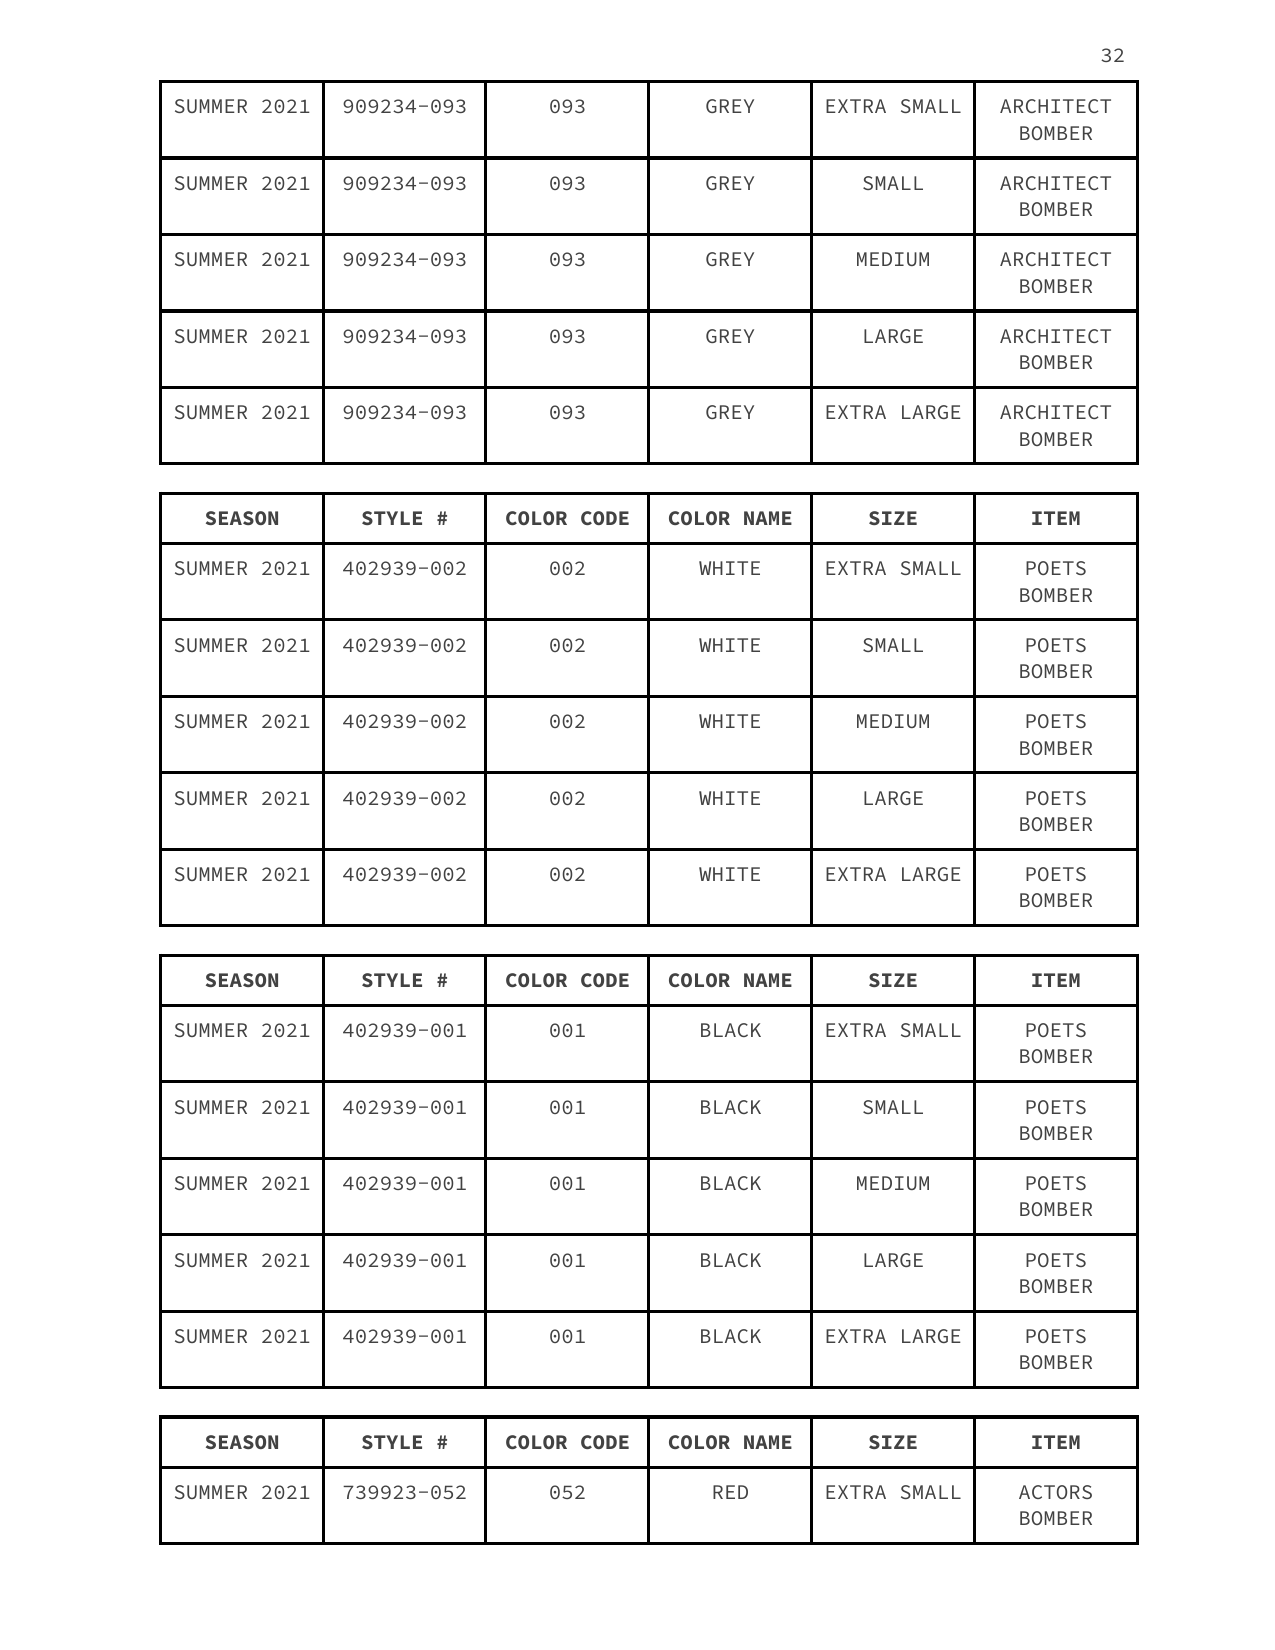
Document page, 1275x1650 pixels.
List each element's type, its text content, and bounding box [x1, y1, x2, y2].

table_cell SUMMER 2021 [162, 545, 322, 618]
table_cell SMALL [813, 621, 973, 695]
table_cell BLACK [650, 1236, 810, 1309]
table_cell SUMMER 2021 [162, 1469, 322, 1542]
table_cell WHITE [650, 698, 810, 771]
table_cell SUMMER 2021 [162, 160, 322, 233]
table_cell EXTRA SMALL [813, 1007, 973, 1080]
table_cell SMALL [813, 1083, 973, 1157]
table_header COLOR CODE [487, 957, 647, 1004]
table_header SIZE [813, 1419, 973, 1466]
table_cell POETS BOMBER [976, 1007, 1136, 1080]
table_cell 909234-093 [325, 83, 484, 156]
table_cell SUMMER 2021 [162, 698, 322, 771]
table_cell 402939-002 [325, 621, 484, 695]
table_cell ARCHITECT BOMBER [976, 236, 1136, 309]
table_header SEASON [162, 495, 322, 542]
table_cell WHITE [650, 851, 810, 924]
table_cell POETS BOMBER [976, 621, 1136, 695]
table_cell 909234-093 [325, 313, 484, 386]
table_cell POETS BOMBER [976, 1313, 1136, 1386]
table_cell GREY [650, 83, 810, 156]
table_cell GREY [650, 313, 810, 386]
table_cell POETS BOMBER [976, 1083, 1136, 1157]
table_cell WHITE [650, 545, 810, 618]
table_cell 001 [487, 1313, 647, 1386]
table_header STYLE # [325, 957, 484, 1004]
table_header SEASON [162, 1419, 322, 1466]
table_cell 001 [487, 1236, 647, 1309]
table_cell 002 [487, 545, 647, 618]
table_header ITEM [976, 957, 1136, 1004]
table_cell SUMMER 2021 [162, 1007, 322, 1080]
table_header COLOR NAME [650, 495, 810, 542]
table_cell 002 [487, 621, 647, 695]
table_cell EXTRA SMALL [813, 545, 973, 618]
table_cell 093 [487, 160, 647, 233]
table_cell 402939-002 [325, 545, 484, 618]
table_cell POETS BOMBER [976, 698, 1136, 771]
table_header STYLE # [325, 1419, 484, 1466]
table_cell ARCHITECT BOMBER [976, 389, 1136, 462]
table_header SEASON [162, 957, 322, 1004]
table_header STYLE # [325, 495, 484, 542]
table_cell SUMMER 2021 [162, 83, 322, 156]
table_cell SUMMER 2021 [162, 236, 322, 309]
table_cell WHITE [650, 621, 810, 695]
table_cell GREY [650, 160, 810, 233]
table_cell 909234-093 [325, 389, 484, 462]
table_cell BLACK [650, 1083, 810, 1157]
table_cell SUMMER 2021 [162, 1083, 322, 1157]
table_cell LARGE [813, 774, 973, 848]
table_cell 402939-002 [325, 851, 484, 924]
table_cell SUMMER 2021 [162, 313, 322, 386]
table_cell RED [650, 1469, 810, 1542]
table_cell MEDIUM [813, 236, 973, 309]
table_cell SUMMER 2021 [162, 851, 322, 924]
table_cell MEDIUM [813, 1160, 973, 1233]
table_cell BLACK [650, 1313, 810, 1386]
table_header COLOR CODE [487, 1419, 647, 1466]
table_cell 001 [487, 1160, 647, 1233]
table_header ITEM [976, 1419, 1136, 1466]
table_cell 402939-002 [325, 698, 484, 771]
table_cell POETS BOMBER [976, 774, 1136, 848]
table_cell EXTRA LARGE [813, 851, 973, 924]
table_cell ARCHITECT BOMBER [976, 313, 1136, 386]
table_cell LARGE [813, 1236, 973, 1309]
table_cell EXTRA LARGE [813, 1313, 973, 1386]
table_cell LARGE [813, 313, 973, 386]
table_cell POETS BOMBER [976, 1236, 1136, 1309]
table_cell 402939-001 [325, 1313, 484, 1386]
table_cell 402939-001 [325, 1007, 484, 1080]
table_cell POETS BOMBER [976, 545, 1136, 618]
table_cell POETS BOMBER [976, 851, 1136, 924]
table_cell SUMMER 2021 [162, 1236, 322, 1309]
table_header COLOR NAME [650, 1419, 810, 1466]
table_cell SMALL [813, 160, 973, 233]
table_cell 402939-002 [325, 774, 484, 848]
table_cell 093 [487, 83, 647, 156]
table_cell ARCHITECT BOMBER [976, 83, 1136, 156]
table_cell BLACK [650, 1007, 810, 1080]
table_header SIZE [813, 495, 973, 542]
table_header COLOR CODE [487, 495, 647, 542]
table_cell 909234-093 [325, 160, 484, 233]
table_header COLOR NAME [650, 957, 810, 1004]
table_cell 402939-001 [325, 1083, 484, 1157]
table_cell 093 [487, 313, 647, 386]
table_cell 093 [487, 236, 647, 309]
table_cell GREY [650, 389, 810, 462]
table_cell 052 [487, 1469, 647, 1542]
table_cell 909234-093 [325, 236, 484, 309]
table_header SIZE [813, 957, 973, 1004]
table_cell EXTRA LARGE [813, 389, 973, 462]
table_cell EXTRA SMALL [813, 1469, 973, 1542]
table_cell WHITE [650, 774, 810, 848]
table_cell 002 [487, 698, 647, 771]
table_cell 402939-001 [325, 1160, 484, 1233]
table_cell BLACK [650, 1160, 810, 1233]
table_cell 739923-052 [325, 1469, 484, 1542]
table_cell 001 [487, 1007, 647, 1080]
table_cell SUMMER 2021 [162, 621, 322, 695]
table_cell GREY [650, 236, 810, 309]
table_cell 002 [487, 851, 647, 924]
table_cell 001 [487, 1083, 647, 1157]
table_cell EXTRA SMALL [813, 83, 973, 156]
table_cell SUMMER 2021 [162, 774, 322, 848]
table_cell MEDIUM [813, 698, 973, 771]
table_cell 402939-001 [325, 1236, 484, 1309]
table_header ITEM [976, 495, 1136, 542]
table_cell ARCHITECT BOMBER [976, 160, 1136, 233]
table_cell 002 [487, 774, 647, 848]
table_cell SUMMER 2021 [162, 1313, 322, 1386]
table_cell SUMMER 2021 [162, 389, 322, 462]
table_cell ACTORS BOMBER [976, 1469, 1136, 1542]
table_cell POETS BOMBER [976, 1160, 1136, 1233]
table_cell SUMMER 2021 [162, 1160, 322, 1233]
table_cell 093 [487, 389, 647, 462]
